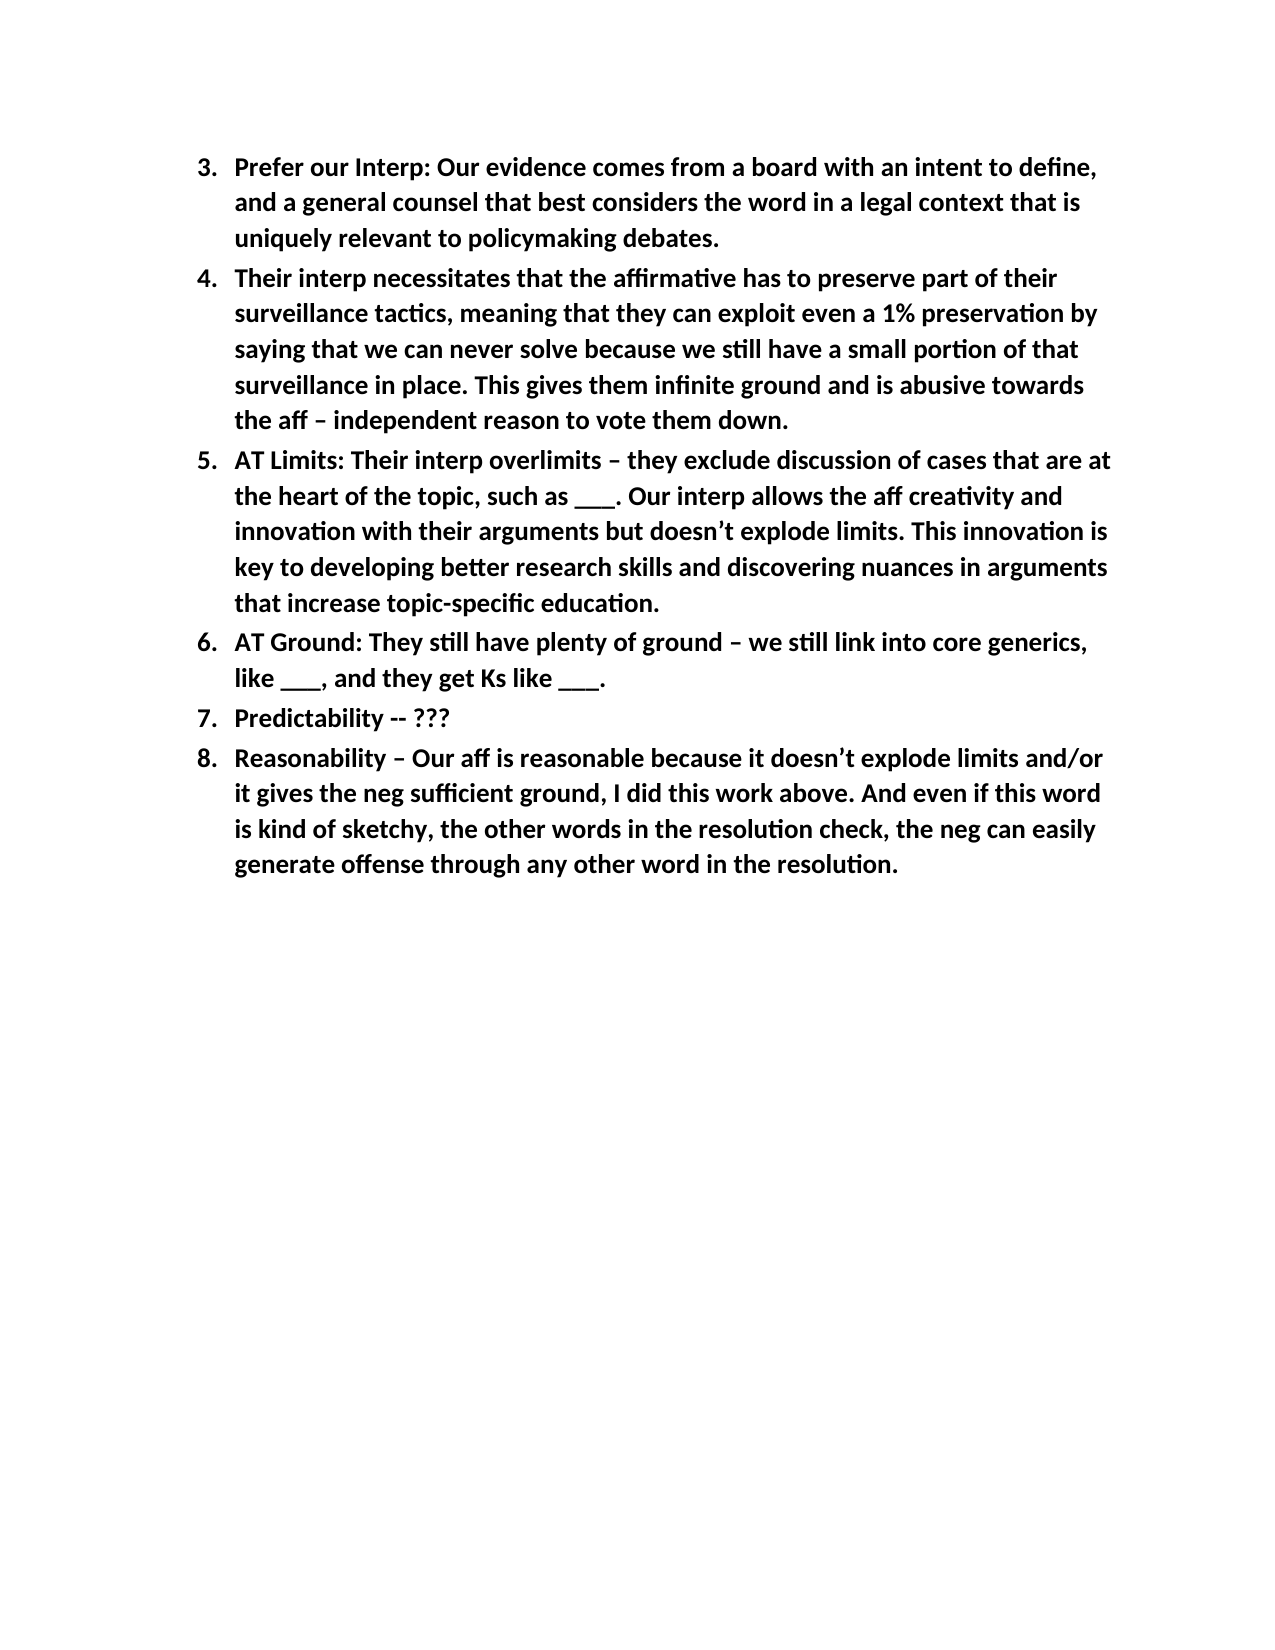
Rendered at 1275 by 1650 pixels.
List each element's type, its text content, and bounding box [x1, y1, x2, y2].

subtitle Prefer our Interp: Our evidence comes from a board with an intent to define, and a general counsel that best considers the word in a legal context that is uniquely relevant to policymaking debates. [197, 150, 1125, 254]
subtitle Predictability -- ??? [197, 701, 1125, 734]
subtitle Their interp necessitates that the affirmative has to preserve part of their surveillance tactics, meaning that they can exploit even a 1% preservation by saying that we can never solve because we still have a small portion of that surveillance in place. This gives them infinite ground and is abusive towards the aff – independent reason to vote them down. [197, 261, 1125, 437]
subtitle AT Ground: They still have plenty of ground – we still link into core generics, like ___, and they get Ks like ___. [197, 626, 1125, 694]
subtitle Reasonability – Our aff is reasonable because it doesn’t explode limits and/or it gives the neg sufficient ground, I did this work above. And even if this word is kind of sketchy, the other words in the resolution check, the neg can easily generate offense through any other word in the resolution. [197, 741, 1125, 881]
subtitle AT Limits: Their interp overlimits – they exclude discussion of cases that are at the heart of the topic, such as ___. Our interp allows the aff creativity and innovation with their arguments but doesn’t explode limits. This innovation is key to developing better research skills and discovering nuances in arguments that increase topic-specific education. [197, 443, 1125, 619]
